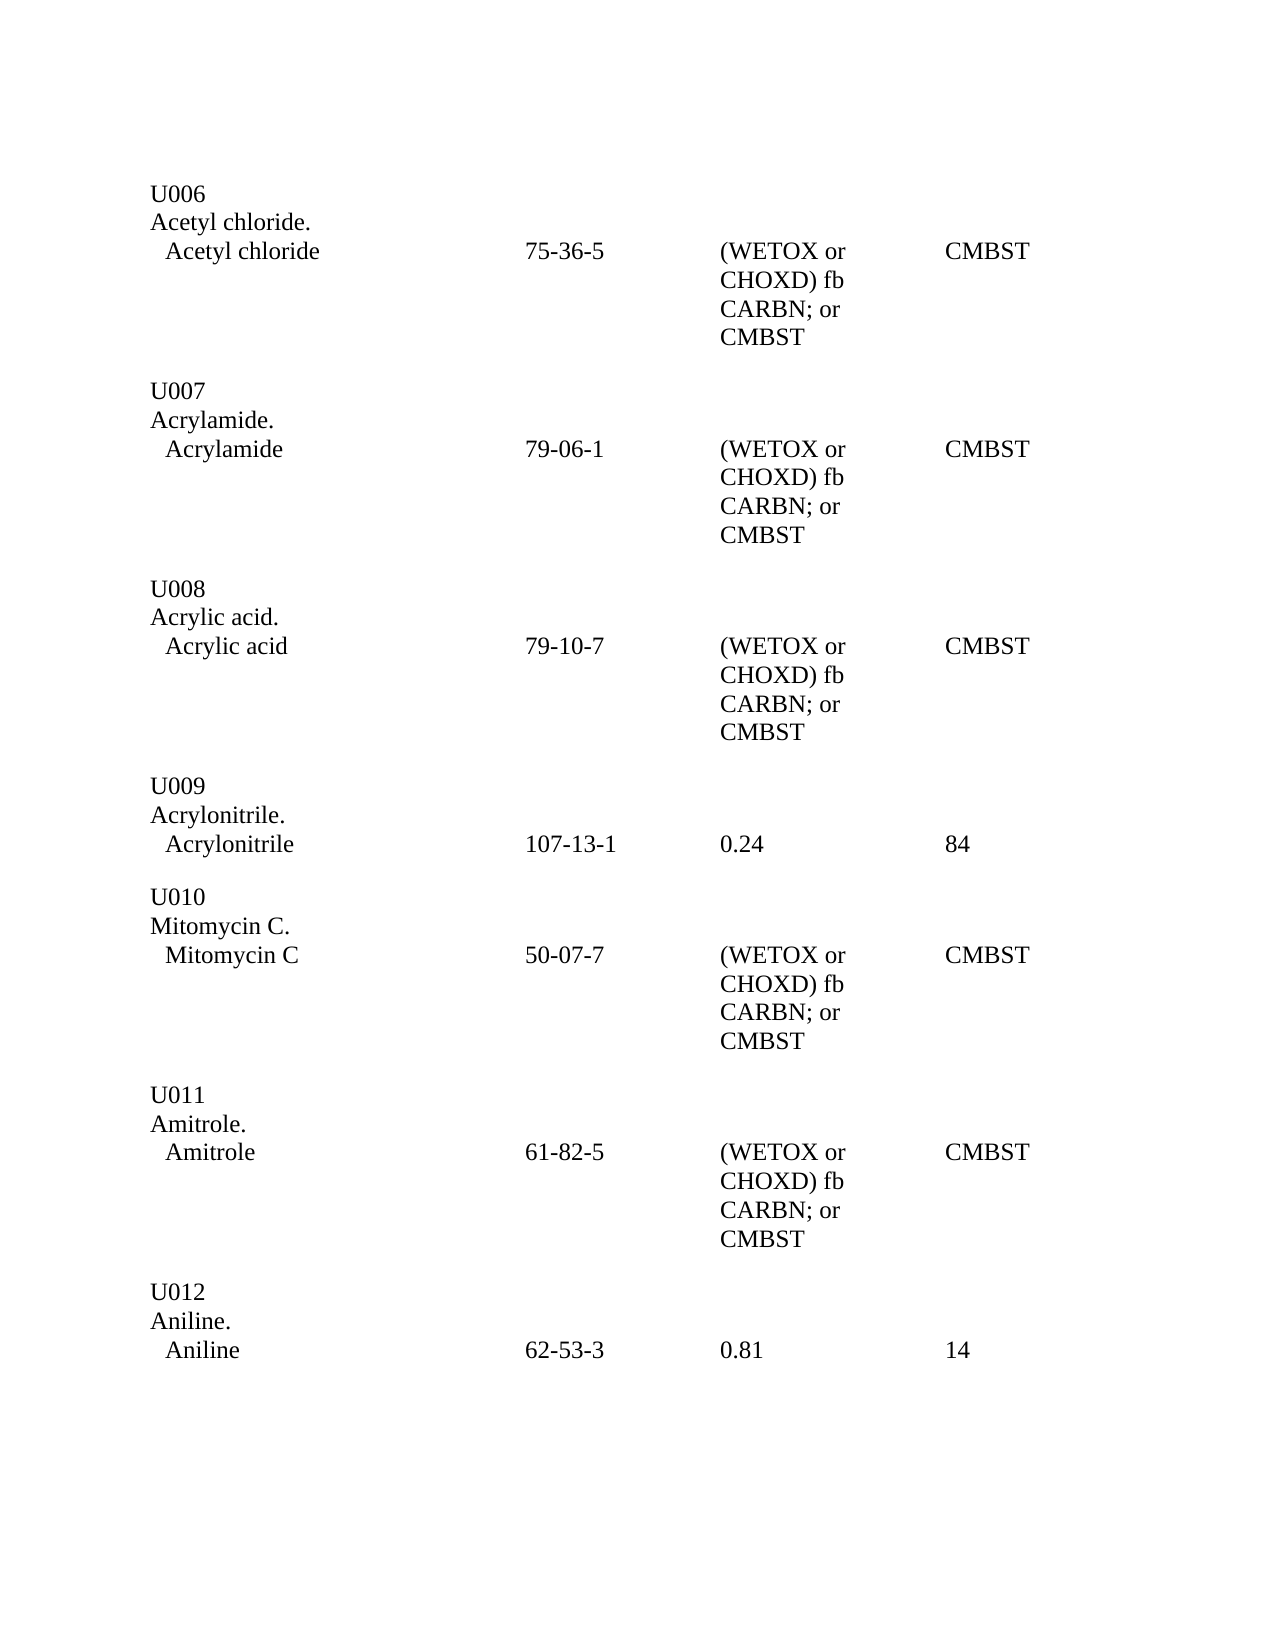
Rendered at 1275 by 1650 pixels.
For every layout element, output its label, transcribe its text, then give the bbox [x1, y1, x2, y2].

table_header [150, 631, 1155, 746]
text Aniline. [150, 1306, 1125, 1335]
text U011 [150, 1080, 1125, 1109]
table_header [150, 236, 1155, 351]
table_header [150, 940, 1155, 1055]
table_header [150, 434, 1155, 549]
text Acrylonitrile. [150, 800, 1125, 829]
text Acetyl chloride. [150, 207, 1125, 236]
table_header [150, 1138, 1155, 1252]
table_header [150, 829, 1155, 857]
text Amitrole. [150, 1109, 1125, 1137]
text U006 [150, 179, 1125, 207]
text Acrylic acid. [150, 602, 1125, 631]
text U009 [150, 771, 1125, 800]
text U007 [150, 376, 1125, 405]
text U008 [150, 574, 1125, 602]
text U012 [150, 1277, 1125, 1306]
text Mitomycin C. [150, 911, 1125, 940]
text U010 [150, 882, 1125, 911]
text Acrylamide. [150, 405, 1125, 434]
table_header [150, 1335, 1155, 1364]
